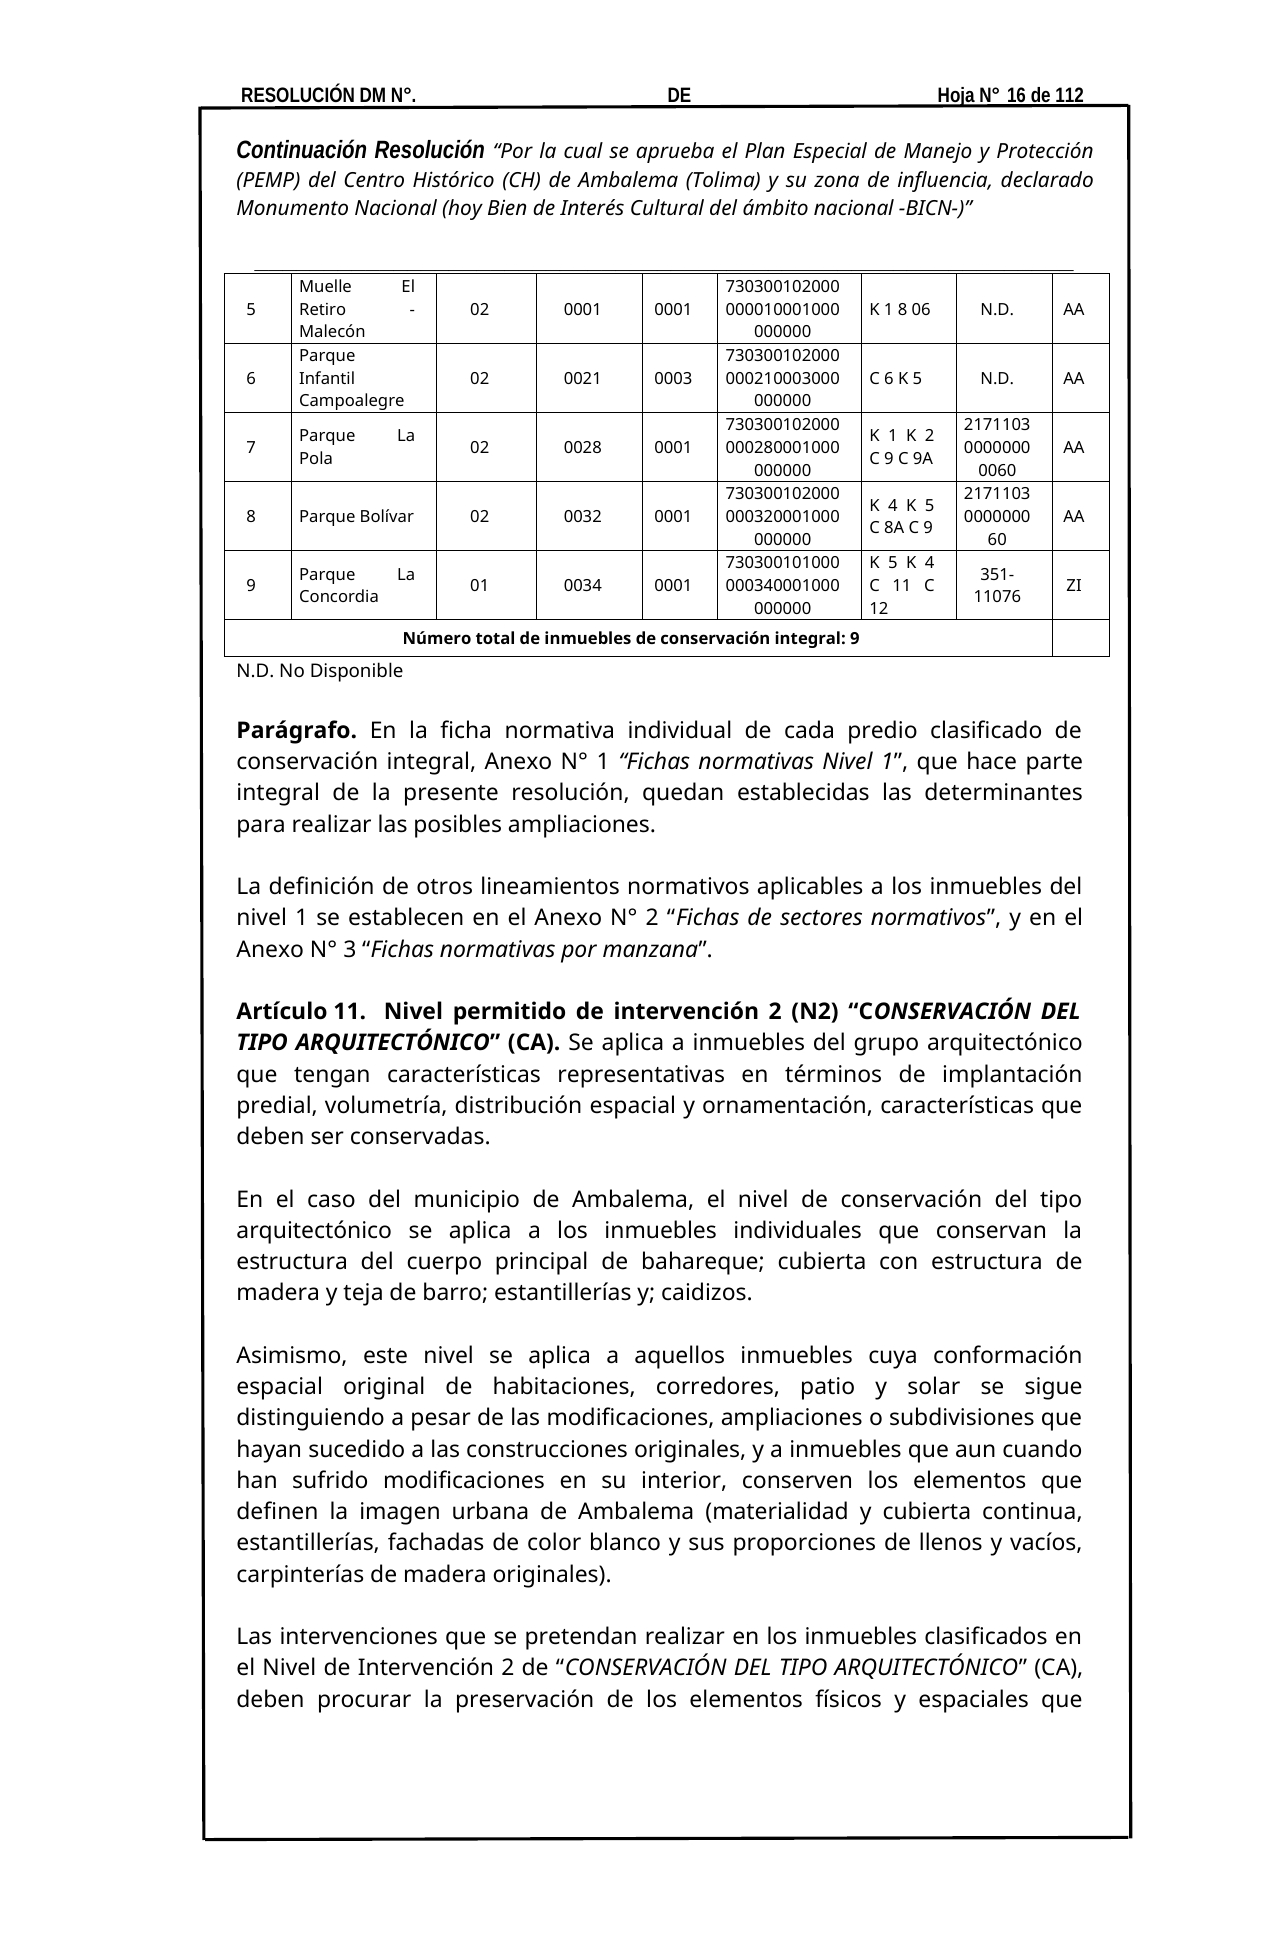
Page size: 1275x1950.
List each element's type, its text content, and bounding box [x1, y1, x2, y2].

table_cell 351-11076 [957, 551, 1052, 619]
table_cell 0001 [643, 413, 717, 481]
table_cell Parque La Concordia [292, 551, 436, 619]
table_cell 217110300000000060 [957, 413, 1052, 481]
table_cell 01 [437, 551, 536, 619]
table_cell AA [1053, 482, 1109, 550]
table_cell 0032 [537, 482, 642, 550]
text En el caso del municipio de Ambalema, el nivel de conservación del tipo arquitectónico se aplica a los inmuebles individuales que conservan la estructura del cuerpo principal de bahareque; cubierta con estructura de madera y teja de barro; estantillerías y; caidizos. [236, 1183, 1083, 1308]
table_cell 02 [437, 344, 536, 412]
table_cell 7 [225, 413, 291, 481]
table_cell 0001 [643, 551, 717, 619]
table_cell 02 [437, 274, 536, 342]
table_cell N.D. [957, 274, 1052, 342]
table_cell 02 [437, 482, 536, 550]
table_cell AA [1053, 274, 1109, 342]
table_cell 02 [437, 413, 536, 481]
table_cell C 6 K 5 [862, 344, 956, 412]
table_cell 6 [225, 344, 291, 412]
table_cell K 1 K 2 C 9 C 9A [862, 413, 956, 481]
table_cell 0021 [537, 344, 642, 412]
table_cell 0001 [643, 274, 717, 342]
table_cell 8 [225, 482, 291, 550]
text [236, 1620, 1083, 1714]
text N.D. No Disponible [236, 657, 1083, 683]
text Asimismo, este nivel se aplica a aquellos inmuebles cuya conformación espacial original de habitaciones, corredores, patio y solar se sigue distinguiendo a pesar de las modificaciones, ampliaciones o subdivisiones que hayan sucedido a las construcciones originales, y a inmuebles que aun cuando han sufrido modificaciones en su interior, conserven los elementos que definen la imagen urbana de Ambalema (materialidad y cubierta continua, estantillerías, fachadas de color blanco y sus proporciones de llenos y vacíos, carpinterías de madera originales). [236, 1339, 1083, 1589]
table_cell K 5 K 4 C 11 C 12 [862, 551, 956, 619]
table_cell AA [1053, 344, 1109, 412]
table_cell Parque La Pola [292, 413, 436, 481]
table_cell 5 [225, 274, 291, 342]
table_cell [1053, 620, 1109, 656]
table_cell K 4 K 5 C 8A C 9 [862, 482, 956, 550]
table_cell Parque Bolívar [292, 482, 436, 550]
table_cell 730300101000000340001000000000 [718, 551, 861, 619]
list Nivel permitido de intervención 2 (N2) “CONSERVACIÓN DEL TIPO ARQUITECTÓNICO” (CA). Se aplica a inmuebles del grupo arquitectónico que tengan características representativas en términos de implantación predial, volumetría, distribución espacial y ornamentación, características que deben ser conservadas. [236, 995, 1083, 1151]
table_cell 0001 [643, 482, 717, 550]
table_cell Número total de inmuebles de conservación integral: 9 [225, 620, 1052, 656]
table_cell N.D. [957, 344, 1052, 412]
table_cell 0028 [537, 413, 642, 481]
text Parágrafo. En la ficha normativa individual de cada predio clasificado de conservación integral, Anexo N° 1 “Fichas normativas Nivel 1”, que hace parte integral de la presente resolución, quedan establecidas las determinantes para realizar las posibles ampliaciones. [236, 714, 1083, 839]
text La definición de otros lineamientos normativos aplicables a los inmuebles del nivel 1 se establecen en el Anexo N° 2 “Fichas de sectores normativos”, y en el Anexo N° 3 “Fichas normativas por manzana”. [236, 870, 1083, 964]
table_cell 730300102000000320001000000000 [718, 482, 861, 550]
table_cell 730300102000000210003000000000 [718, 344, 861, 412]
table_cell Parque Infantil Campoalegre [292, 344, 436, 412]
table_cell K 1 8 06 [862, 274, 956, 342]
table_cell 2171103000000060 [957, 482, 1052, 550]
table_cell 9 [225, 551, 291, 619]
table_cell 0034 [537, 551, 642, 619]
table_cell 730300102000000010001000000000 [718, 274, 861, 342]
table_cell 0003 [643, 344, 717, 412]
table_cell AA [1053, 413, 1109, 481]
table_cell ZI [1053, 551, 1109, 619]
table_cell 730300102000000280001000000000 [718, 413, 861, 481]
table_cell Muelle El Retiro - Malecón [292, 274, 436, 342]
table_cell 0001 [537, 274, 642, 342]
